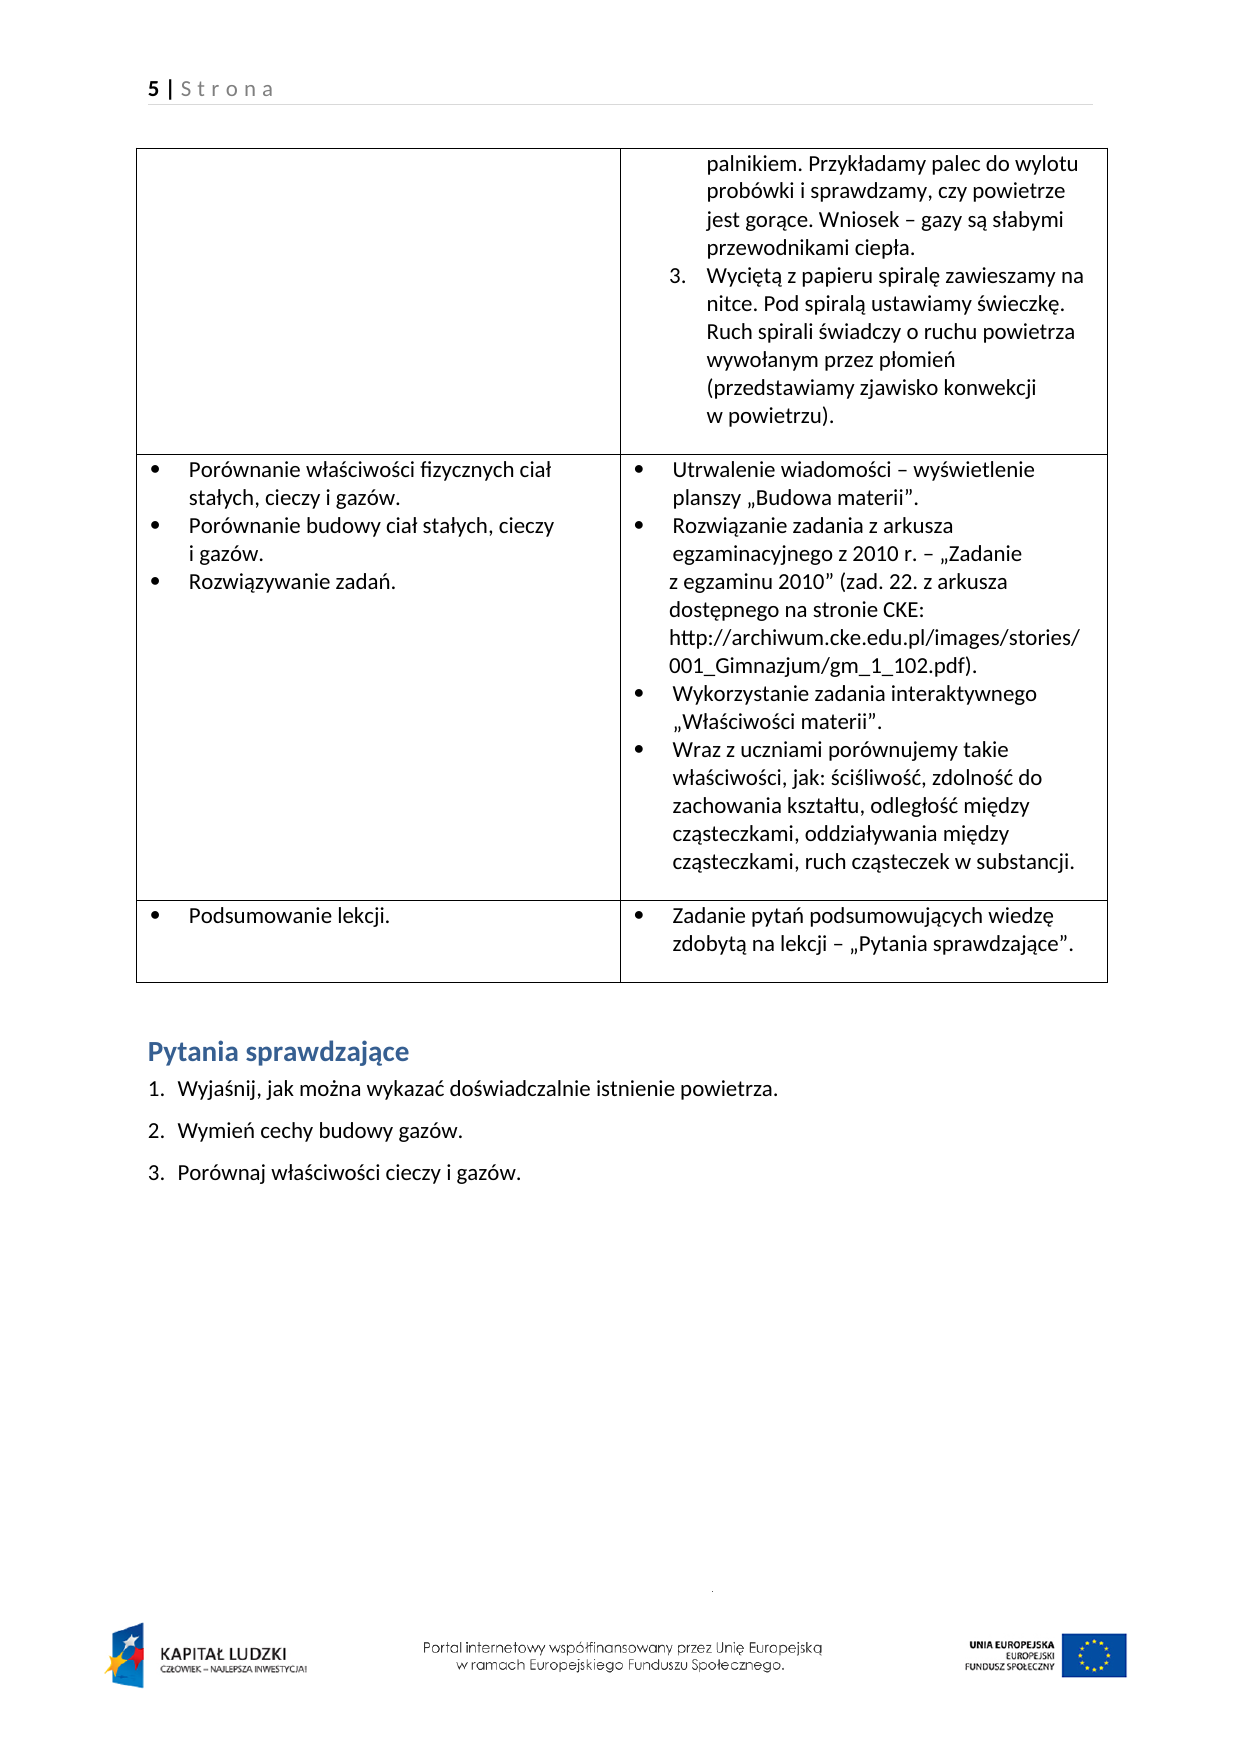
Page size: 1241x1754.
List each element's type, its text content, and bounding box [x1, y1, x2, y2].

table_cell Utrwalenie wiadomości – wyświetlenie planszy „Budowa materii”. Rozwiązanie zadania z arkusza egzaminacyjnego z 2010 r. – „Zadanie z egzaminu 2010” (zad. 22. z arkusza dostępnego na stronie CKE: http://archiwum.cke.edu.pl/images/stories/ 001_Gimnazjum/gm_1_102.pdf). Wykorzystanie zadania interaktywnego „Właściwości materii”. Wraz z uczniami porównujemy takie właściwości, jak: ściśliwość, zdolność do zachowania kształtu, odległość między cząsteczkami, oddziaływania między cząsteczkami, ruch cząsteczek w substancji. [621, 455, 1107, 900]
table_cell Zadanie pytań podsumowujących wiedzę zdobytą na lekcji – „Pytania sprawdzające”. [621, 901, 1107, 982]
table_cell Podsumowanie lekcji. [137, 901, 620, 982]
text Wymień cechy budowy gazów. [148, 1116, 1093, 1144]
picture [68, 1591, 1163, 1722]
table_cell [621, 149, 1107, 454]
table_cell Porównanie właściwości fizycznych ciał stałych, cieczy i gazów. Porównanie budowy ciał stałych, cieczy i gazów. Rozwiązywanie zadań. [137, 455, 620, 900]
text Wyjaśnij, jak można wykazać doświadczalnie istnienie powietrza. [148, 1074, 1093, 1102]
text Porównaj właściwości cieczy i gazów. [148, 1158, 1093, 1186]
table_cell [137, 149, 620, 454]
subtitle Pytania sprawdzające [148, 1033, 1093, 1069]
